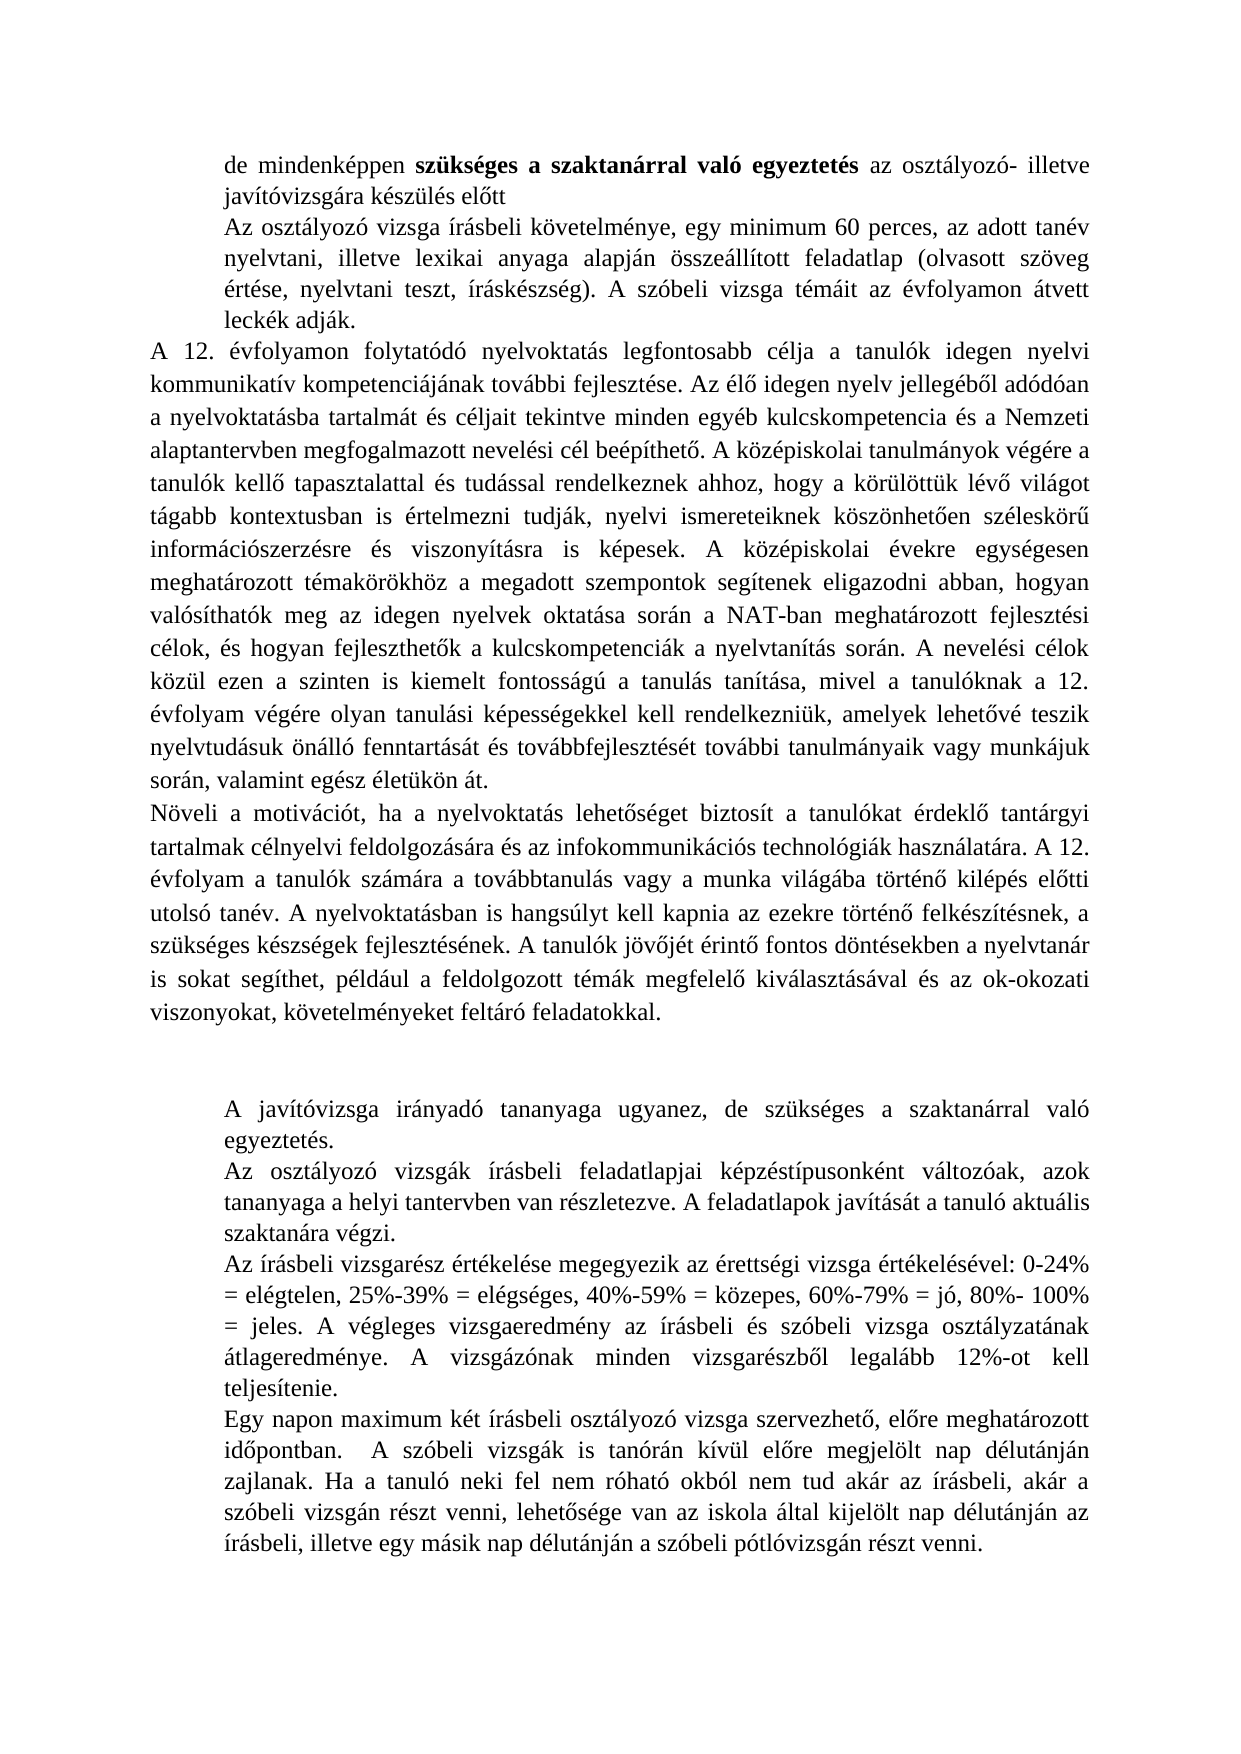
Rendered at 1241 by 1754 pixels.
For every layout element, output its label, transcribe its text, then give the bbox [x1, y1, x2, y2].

text Az osztályozó vizsgák írásbeli feladatlapjai képzéstípusonként változóak, azok tananyaga a helyi tantervben van részletezve. A feladatlapok javítását a tanuló aktuális szaktanára végzi. [224, 1156, 1090, 1247]
text Az írásbeli vizsgarész értékelése megegyezik az érettségi vizsga értékelésével: 0-24% = elégtelen, 25%-39% = elégséges, 40%-59% = közepes, 60%-79% = jó, 80%- 100% = jeles. A végleges vizsgaeredmény az írásbeli és szóbeli vizsga osztályzatának átlageredménye. A vizsgázónak minden vizsgarészből legalább 12%-ot kell teljesítenie. [224, 1249, 1090, 1402]
text Az osztályozó vizsga írásbeli követelménye, egy minimum 60 perces, az adott tanév nyelvtani, illetve lexikai anyaga alapján összeállított feladatlap (olvasott szöveg értése, nyelvtani teszt, íráskészség). A szóbeli vizsga témáit az évfolyamon átvett leckék adják. [224, 212, 1090, 334]
text Növeli a motivációt, ha a nyelvoktatás lehetőséget biztosít a tanulókat érdeklő tantárgyi tartalmak célnyelvi feldolgozására és az infokommunikációs technológiák használatára. A 12. évfolyam a tanulók számára a továbbtanulás vagy a munka világába történő kilépés előtti utolsó tanév. A nyelvoktatásban is hangsúlyt kell kapnia az ezekre történő felkészítésnek, a szükséges készségek fejlesztésének. A tanulók jövőjét érintő fontos döntésekben a nyelvtanár is sokat segíthet, például a feldolgozott témák megfelelő kiválasztásával és az ok-okozati viszonyokat, követelményeket feltáró feladatokkal. [150, 798, 1090, 1025]
text A 12. évfolyamon folytatódó nyelvoktatás legfontosabb célja a tanulók idegen nyelvi kommunikatív kompetenciájának további fejlesztése. Az élő idegen nyelv jellegéből adódóan a nyelvoktatásba tartalmát és céljait tekintve minden egyéb kulcskompetencia és a Nemzeti alaptantervben megfogalmazott nevelési cél beépíthető. A középiskolai tanulmányok végére a tanulók kellő tapasztalattal és tudással rendelkeznek ahhoz, hogy a körülöttük lévő világot tágabb kontextusban is értelmezni tudják, nyelvi ismereteiknek köszönhetően széleskörű információszerzésre és viszonyításra is képesek. A középiskolai évekre egységesen meghatározott témakörökhöz a megadott szempontok segítenek eligazodni abban, hogyan valósíthatók meg az idegen nyelvek oktatása során a NAT-ban meghatározott fejlesztési célok, és hogyan fejleszthetők a kulcskompetenciák a nyelvtanítás során. A nevelési célok közül ezen a szinten is kiemelt fontosságú a tanulás tanítása, mivel a tanulóknak a 12. évfolyam végére olyan tanulási képességekkel kell rendelkezniük, amelyek lehetővé teszik nyelvtudásuk önálló fenntartását és továbbfejlesztését további tanulmányaik vagy munkájuk során, valamint egész életükön át. [150, 336, 1090, 794]
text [224, 150, 1090, 210]
text Egy napon maximum két írásbeli osztályozó vizsga szervezhető, előre meghatározott időpontban. A szóbeli vizsgák is tanórán kívül előre megjelölt nap délutánján zajlanak. Ha a tanuló neki fel nem róható okból nem tud akár az írásbeli, akár a szóbeli vizsgán részt venni, lehetősége van az iskola által kijelölt nap délutánján az írásbeli, illetve egy másik nap délutánján a szóbeli pótlóvizsgán részt venni. [224, 1404, 1090, 1557]
text A javítóvizsga irányadó tananyaga ugyanez, de szükséges a szaktanárral való egyeztetés. [224, 1094, 1090, 1153]
